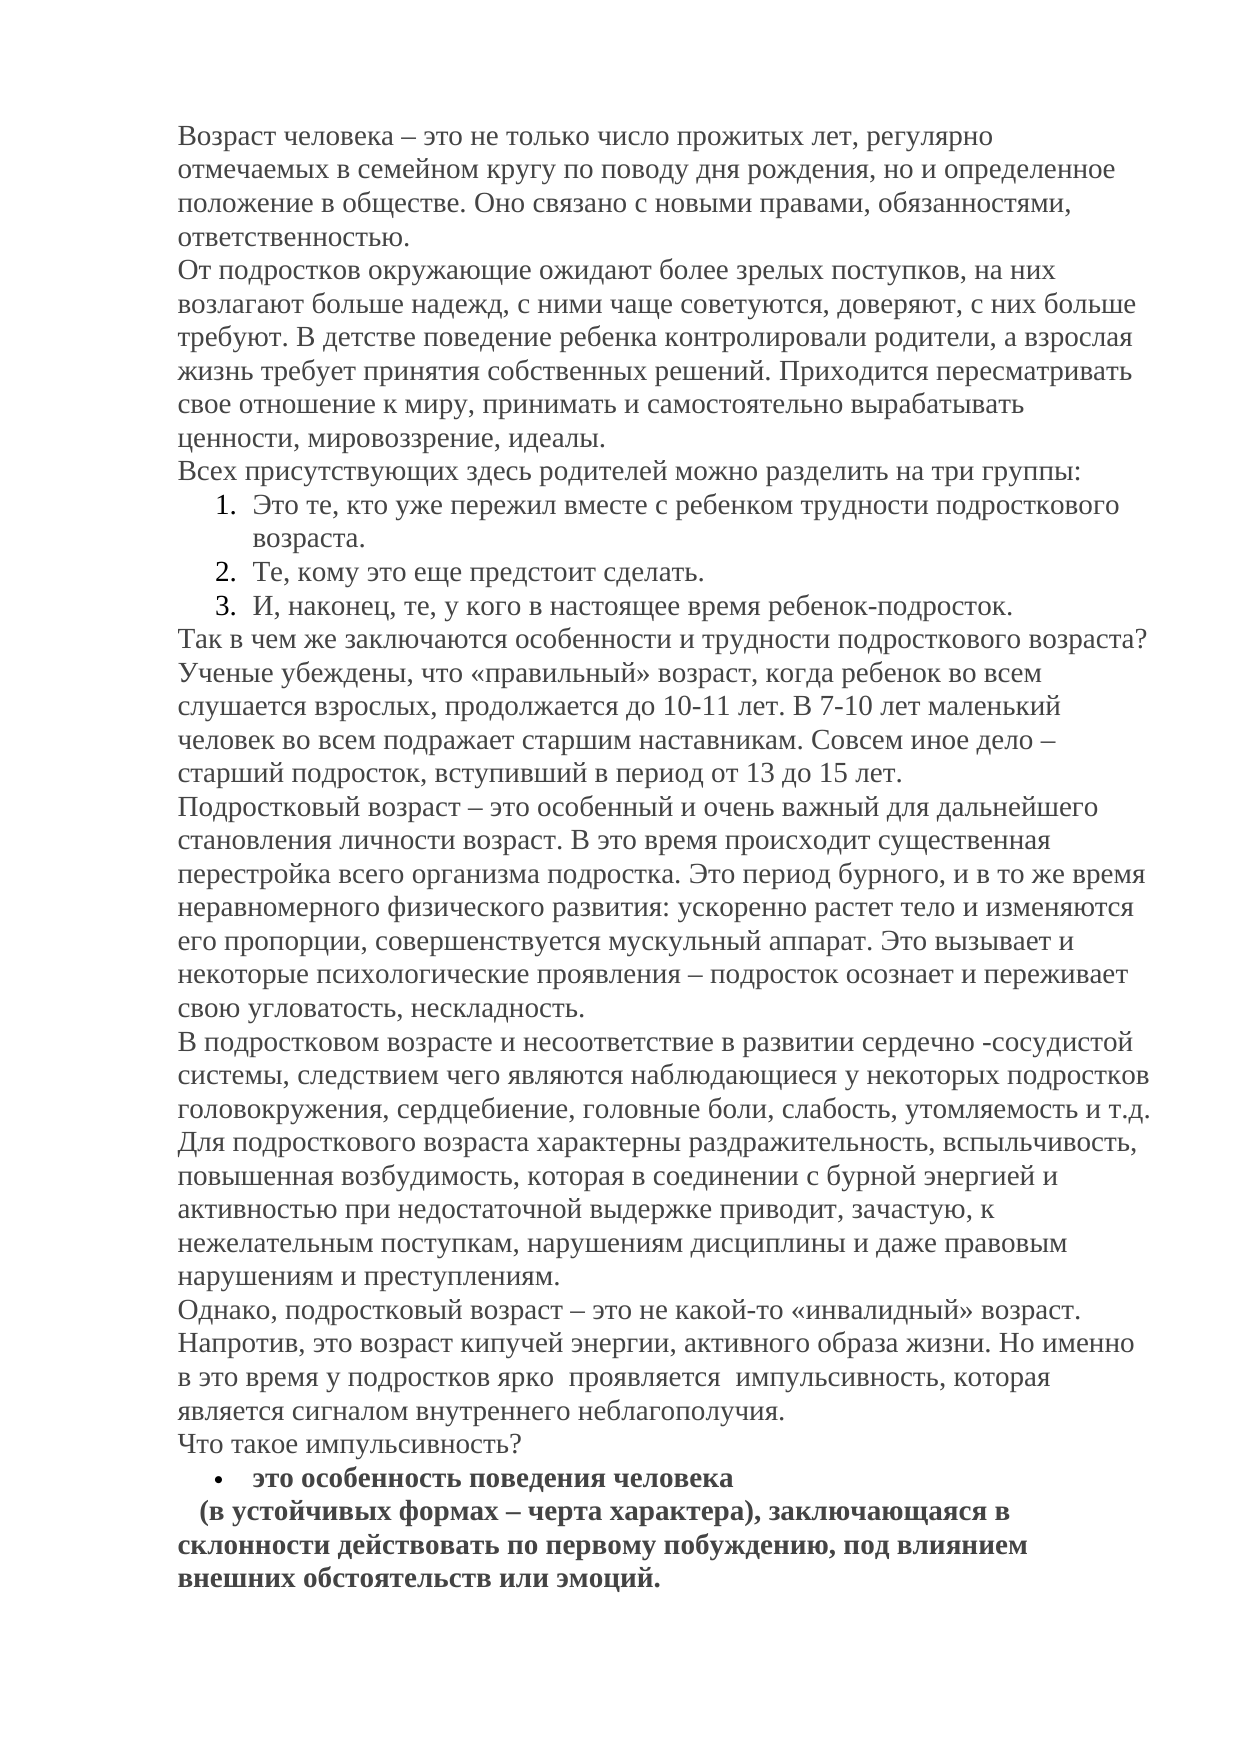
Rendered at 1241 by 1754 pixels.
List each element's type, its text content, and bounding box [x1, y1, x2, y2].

list это особенность поведения человека [215, 1460, 1152, 1493]
text Всех присутствующих здесь родителей можно разделить на три группы: [177, 453, 1152, 487]
text Возраст человека – это не только число прожитых лет, регулярно отмечаемых в семейном кругу по поводу дня рождения, но и определенное положение в обществе. Оно связано с новыми правами, обязанностями, ответственностью. [177, 118, 1152, 252]
text (в устойчивых формах – черта характера), заключающаяся в склонности действовать по первому побуждению, под влиянием внешних обстоятельств или эмоций. [177, 1493, 1152, 1594]
text Что такое импульсивность? [177, 1426, 1152, 1460]
text От подростков окружающие ожидают более зрелых поступков, на них возлагают больше надежд, с ними чаще советуются, доверяют, с них больше требуют. В детстве поведение ребенка контролировали родители, а взрослая жизнь требует принятия собственных решений. Приходится пересматривать свое отношение к миру, принимать и самостоятельно вырабатывать ценности, мировоззрение, идеалы. [177, 252, 1152, 453]
text Так в чем же заключаются особенности и трудности подросткового возраста? [177, 621, 1152, 655]
text Подростковый возраст – это особенный и очень важный для дальнейшего становления личности возраст. В это время происходит существенная перестройка всего организма подростка. Это период бурного, и в то же время неравномерного физического развития: ускоренно растет тело и изменяются его пропорции, совершенствуется мускульный аппарат. Это вызывает и некоторые психологические проявления – подросток осознает и переживает свою угловатость, нескладность. [177, 789, 1152, 1024]
text Ученые убеждены, что «правильный» возраст, когда ребенок во всем слушается взрослых, продолжается до 10-11 лет. В 7-10 лет маленький человек во всем подражает старшим наставникам. Совсем иное дело – старший подросток, вступивший в период от 13 до 15 лет. [177, 655, 1152, 789]
list И, наконец, те, у кого в настоящее время ребенок-подросток. [215, 588, 1152, 621]
list Те, кому это еще предстоит сделать. [215, 554, 1152, 588]
text В подростковом возрасте и несоответствие в развитии сердечно -сосудистой системы, следствием чего являются наблюдающиеся у некоторых подростков головокружения, сердцебиение, головные боли, слабость, утомляемость и т.д. [177, 1024, 1152, 1124]
text Однако, подростковый возраст – это не какой-то «инвалидный» возраст. Напротив, это возраст кипучей энергии, активного образа жизни. Но именно в это время у подростков ярко проявляется импульсивность, которая является сигналом внутреннего неблагополучия. [177, 1292, 1152, 1426]
list Это те, кто уже пережил вместе с ребенком трудности подросткового возраста. [215, 487, 1152, 554]
text Для подросткового возраста характерны раздражительность, вспыльчивость, повышенная возбудимость, которая в соединении с бурной энергией и активностью при недостаточной выдержке приводит, зачастую, к нежелательным поступкам, нарушениям дисциплины и даже правовым нарушениям и преступлениям. [177, 1124, 1152, 1292]
